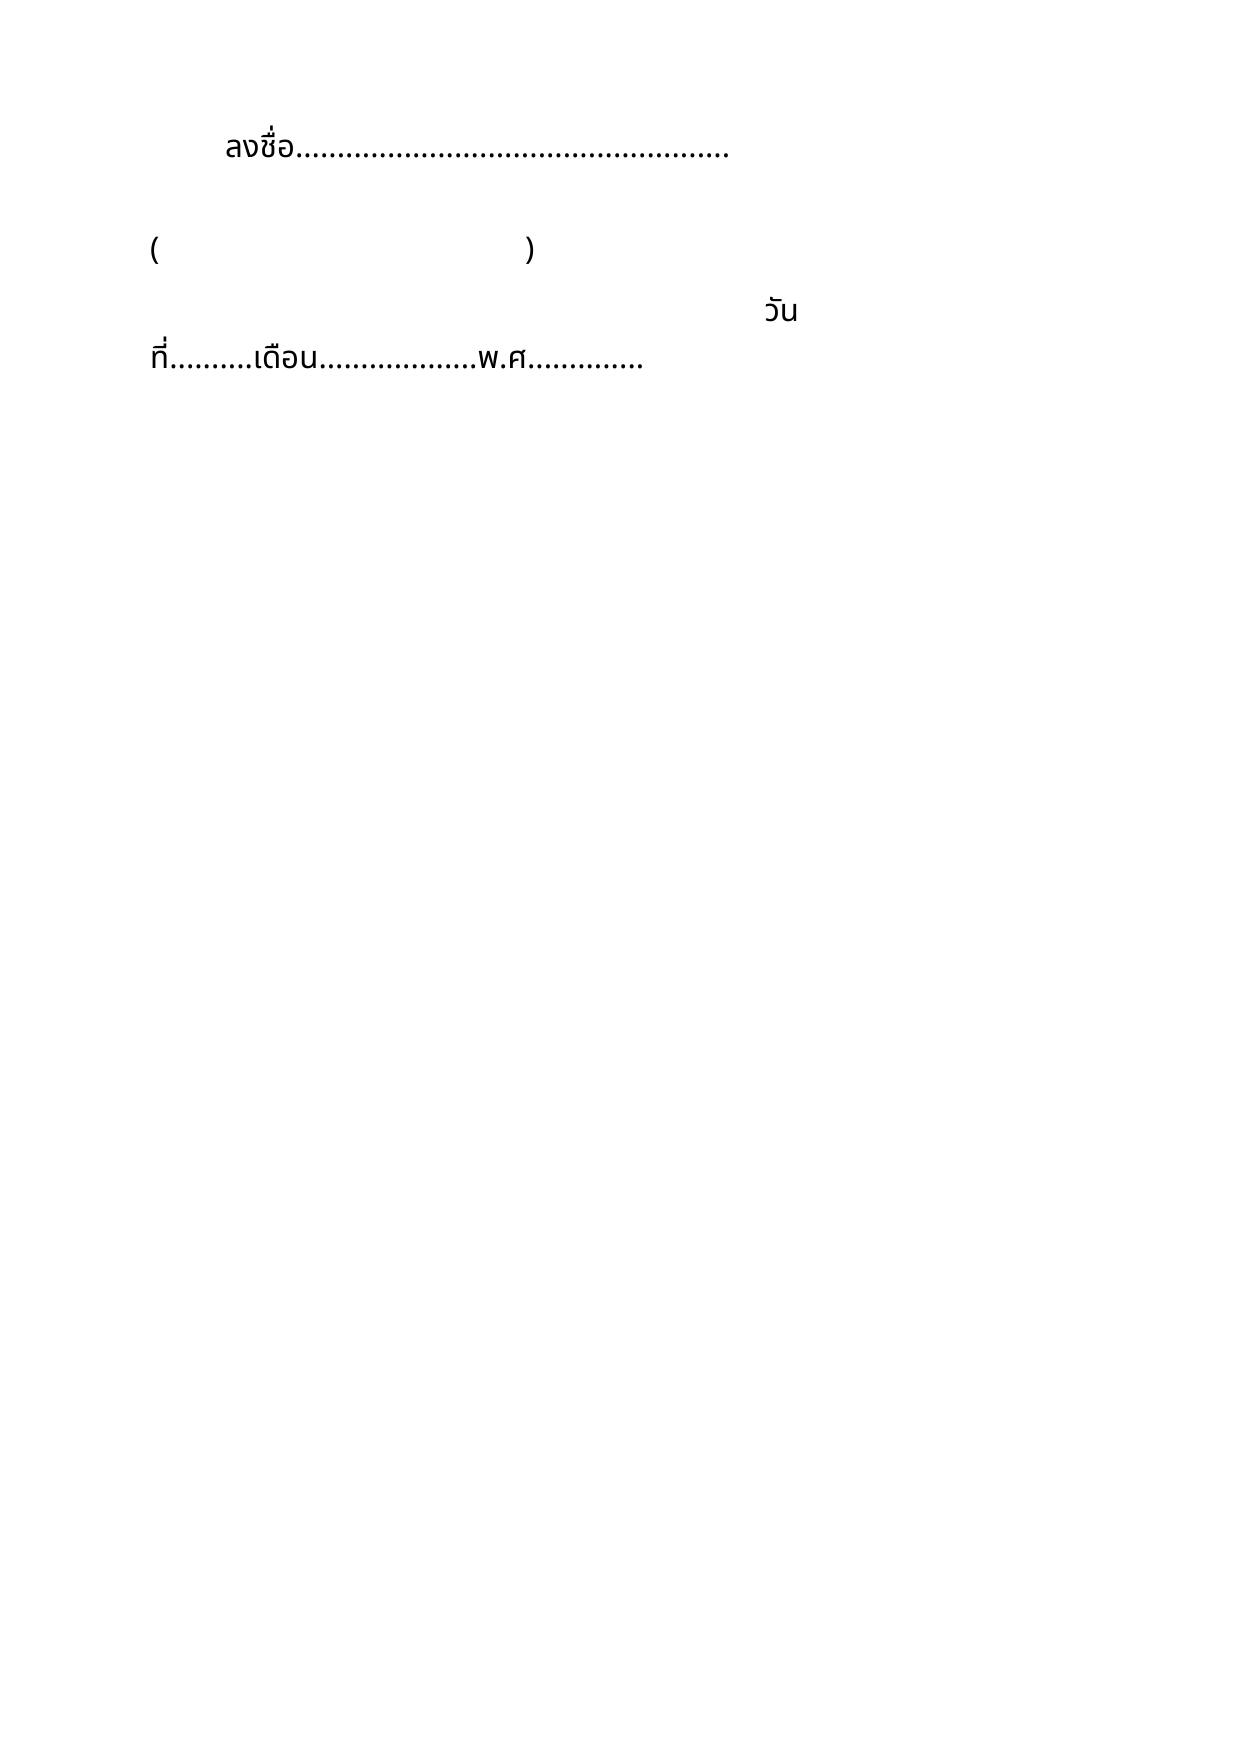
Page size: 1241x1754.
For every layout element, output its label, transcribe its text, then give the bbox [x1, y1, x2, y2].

text ลงชื่อ.................................................... [150, 74, 1090, 171]
text วันที่..........เดือน...................พ.ศ.............. [150, 288, 1090, 383]
text ( ) [150, 176, 1090, 268]
